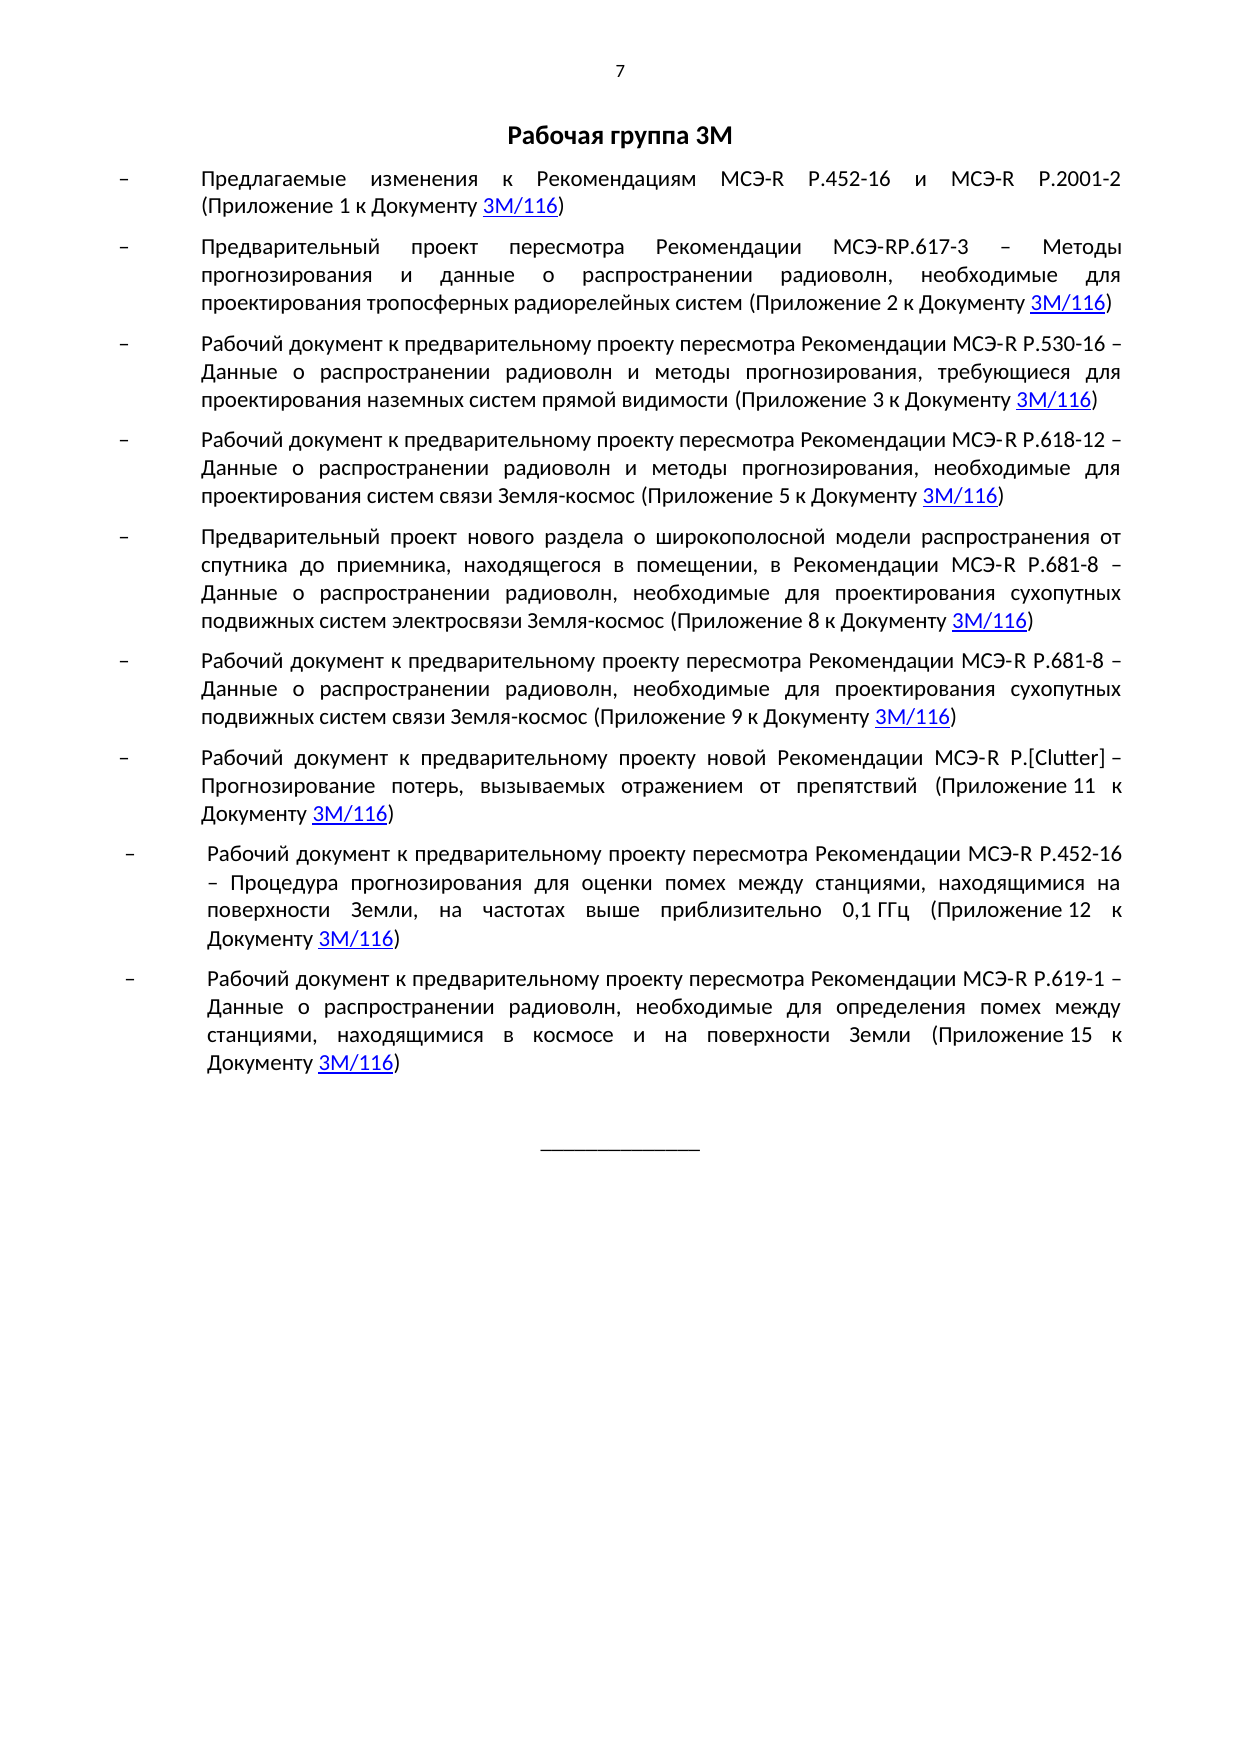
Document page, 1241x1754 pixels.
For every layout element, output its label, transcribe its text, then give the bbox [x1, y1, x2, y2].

text – Рабочий документ к предварительному проекту пересмотра Рекомендации МСЭ-R P.619-1 – Данные о распространении радиоволн, необходимые для определения помех между станциями, находящимися в космосе и на поверхности Земли (Приложение 15 к Документу 3M/116) [124, 964, 1122, 1076]
text – Рабочий документ к предварительному проекту пересмотра Рекомендации МСЭ-R P.681-8 – Данные о распространении радиоволн, необходимые для проектирования сухопутных подвижных систем связи Земля-космос (Приложение 9 к Документу 3M/116) [118, 646, 1122, 731]
text – Рабочий документ к предварительному проекту пересмотра Рекомендации МСЭ-R P.530-16 – Данные о распространении радиоволн и методы прогнозирования, требующиеся для проектирования наземных систем прямой видимости (Приложение 3 к Документу 3M/116) [118, 329, 1122, 413]
text ______________ [118, 1126, 1122, 1154]
text – Рабочий документ к предварительному проекту пересмотра Рекомендации МСЭ-R P.452-16 – Процедура прогнозирования для оценки помех между станциями, находящимися на поверхности Земли, на частотах выше приблизительно 0,1 ГГц (Приложение 12 к Документу 3M/116) [124, 839, 1122, 952]
text Рабочая группа 3M [118, 118, 1122, 151]
text – Рабочий документ к предварительному проекту пересмотра Рекомендации МСЭ-R P.618-12 – Данные о распространении радиоволн и методы прогнозирования, необходимые для проектирования систем связи Земля-космос (Приложение 5 к Документу 3M/116) [118, 425, 1122, 509]
text – Предварительный проект нового раздела о широкополосной модели распространения от спутника до приемника, находящегося в помещении, в Рекомендации МСЭ-R P.681-8 – Данные о распространении радиоволн, необходимые для проектирования сухопутных подвижных систем электросвязи Земля-космос (Приложение 8 к Документу 3M/116) [118, 522, 1122, 634]
text – Рабочий документ к предварительному проекту новой Рекомендации МСЭ-R P.[Clutter] – Прогнозирование потерь, вызываемых отражением от препятствий (Приложение 11 к Документу 3M/116) [118, 743, 1122, 827]
text – Предварительный проект пересмотра Рекомендации МСЭ-RP.617-3 – Методы прогнозирования и данные о распространении радиоволн, необходимые для проектирования тропосферных радиорелейных систем (Приложение 2 к Документу 3M/116) [118, 232, 1122, 316]
text – Предлагаемые изменения к Рекомендациям МСЭ-R P.452-16 и МСЭ-R P.2001-2 (Приложение 1 к Документу 3M/116) [118, 164, 1122, 220]
